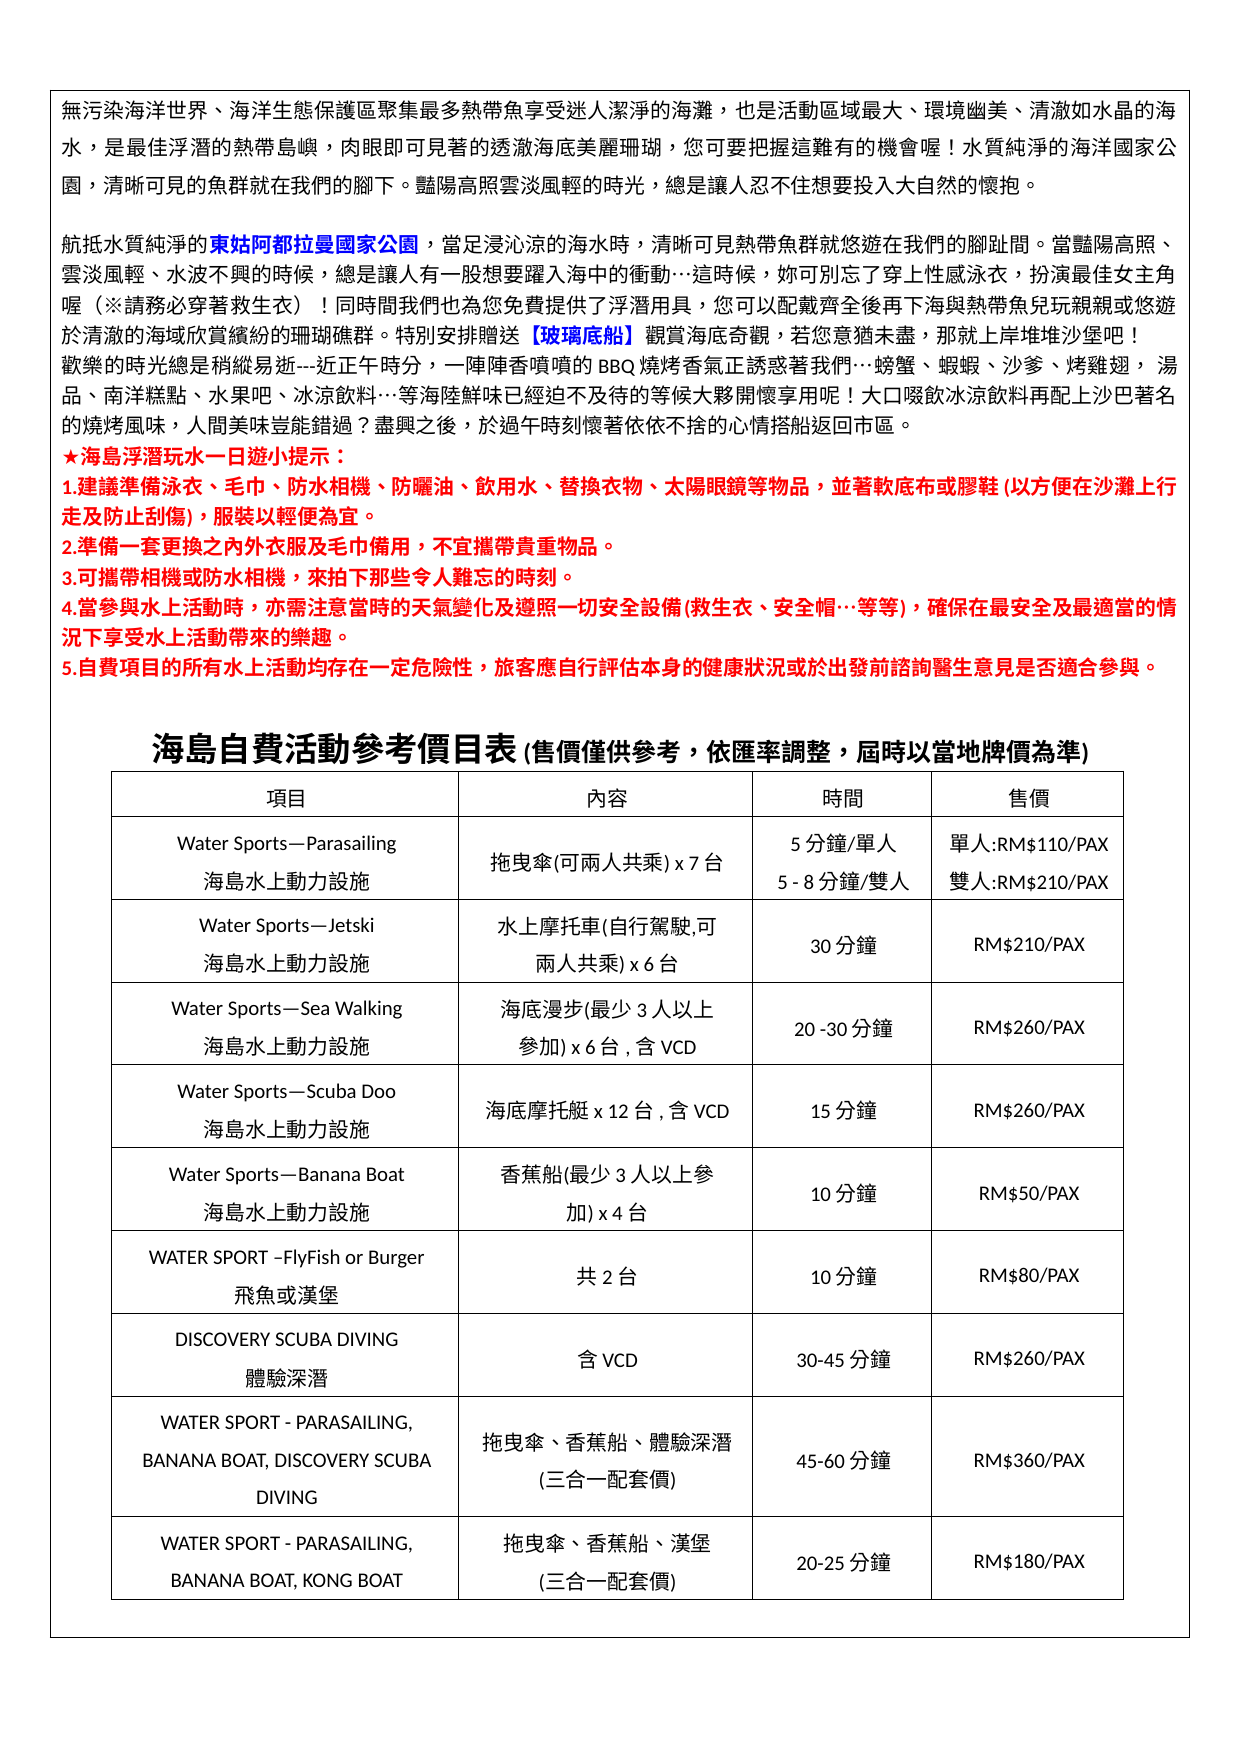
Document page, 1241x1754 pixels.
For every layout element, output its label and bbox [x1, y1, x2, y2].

table_cell [51, 91, 1189, 1637]
